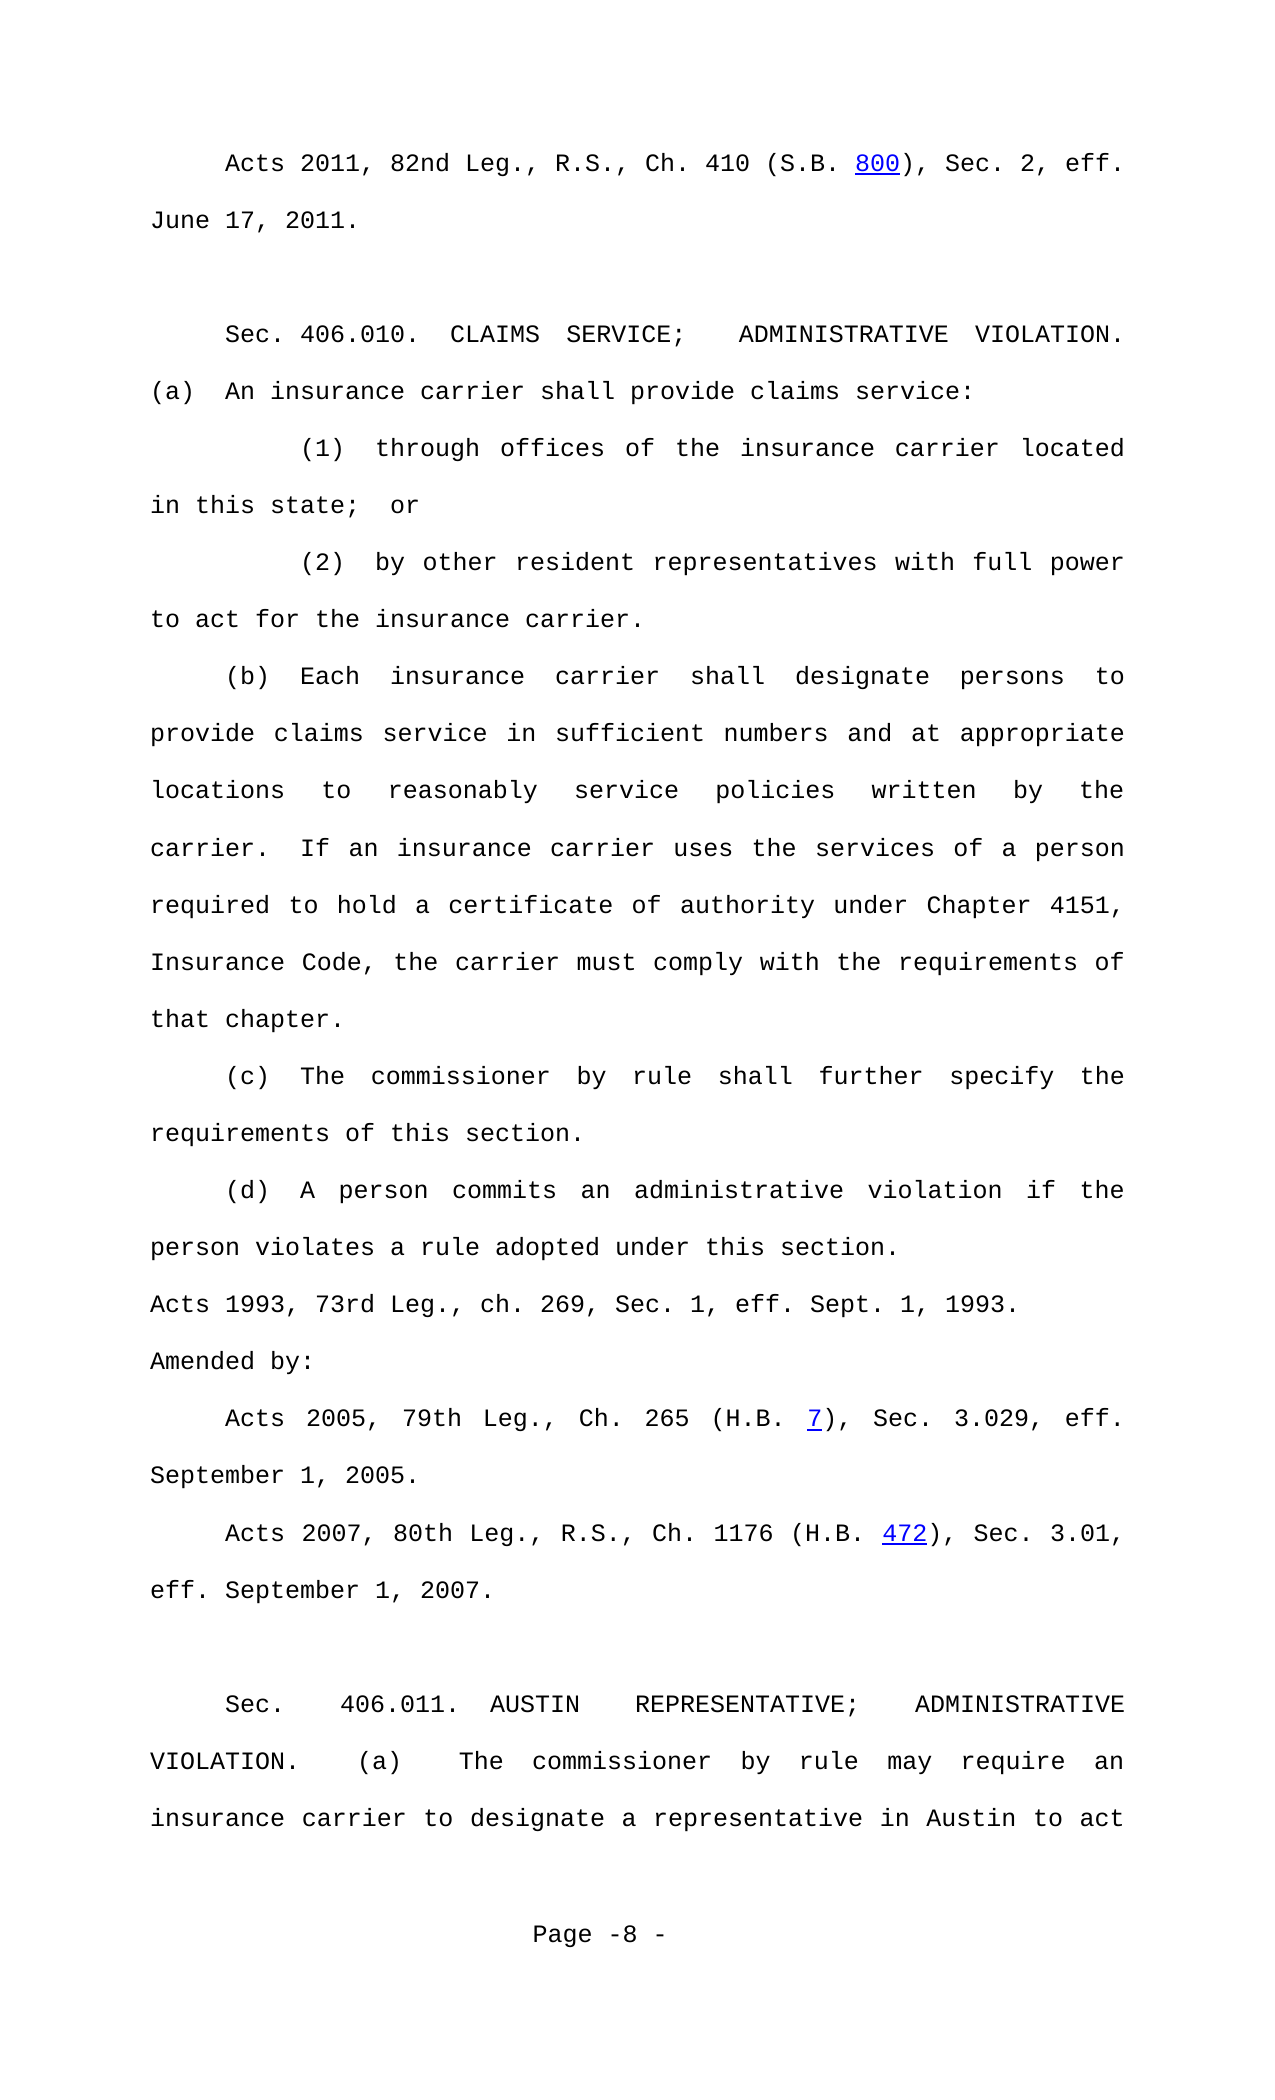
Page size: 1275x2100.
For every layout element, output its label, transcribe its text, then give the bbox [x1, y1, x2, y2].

text (c) The commissioner by rule shall further specify the requirements of this section. [150, 1063, 1125, 1149]
text Acts 1993, 73rd Leg., ch. 269, Sec. 1, eff. Sept. 1, 1993. [150, 1292, 1125, 1320]
text Acts 2007, 80th Leg., R.S., Ch. 1176 (H.B. 472), Sec. 3.01, eff. September 1, 2007. [150, 1520, 1125, 1606]
text (b) Each insurance carrier shall designate persons to provide claims service in sufficient numbers and at appropriate locations to reasonably service policies written by the carrier. If an insurance carrier uses the services of a person required to hold a certificate of authority under Chapter 4151, Insurance Code, the carrier must comply with the requirements of that chapter. [150, 664, 1125, 1035]
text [150, 1691, 1125, 1834]
text Acts 2011, 82nd Leg., R.S., Ch. 410 (S.B. 800), Sec. 2, eff. June 17, 2011. [150, 150, 1125, 236]
text Amended by: [150, 1349, 1125, 1377]
text Sec. 406.010. CLAIMS SERVICE; ADMINISTRATIVE VIOLATION. (a) An insurance carrier shall provide claims service: [150, 321, 1125, 407]
text (2) by other resident representatives with full power to act for the insurance carrier. [150, 549, 1125, 635]
text Acts 2005, 79th Leg., Ch. 265 (H.B. 7), Sec. 3.029, eff. September 1, 2005. [150, 1406, 1125, 1491]
text (d) A person commits an administrative violation if the person violates a rule adopted under this section. [150, 1177, 1125, 1263]
text (1) through offices of the insurance carrier located in this state; or [150, 435, 1125, 521]
